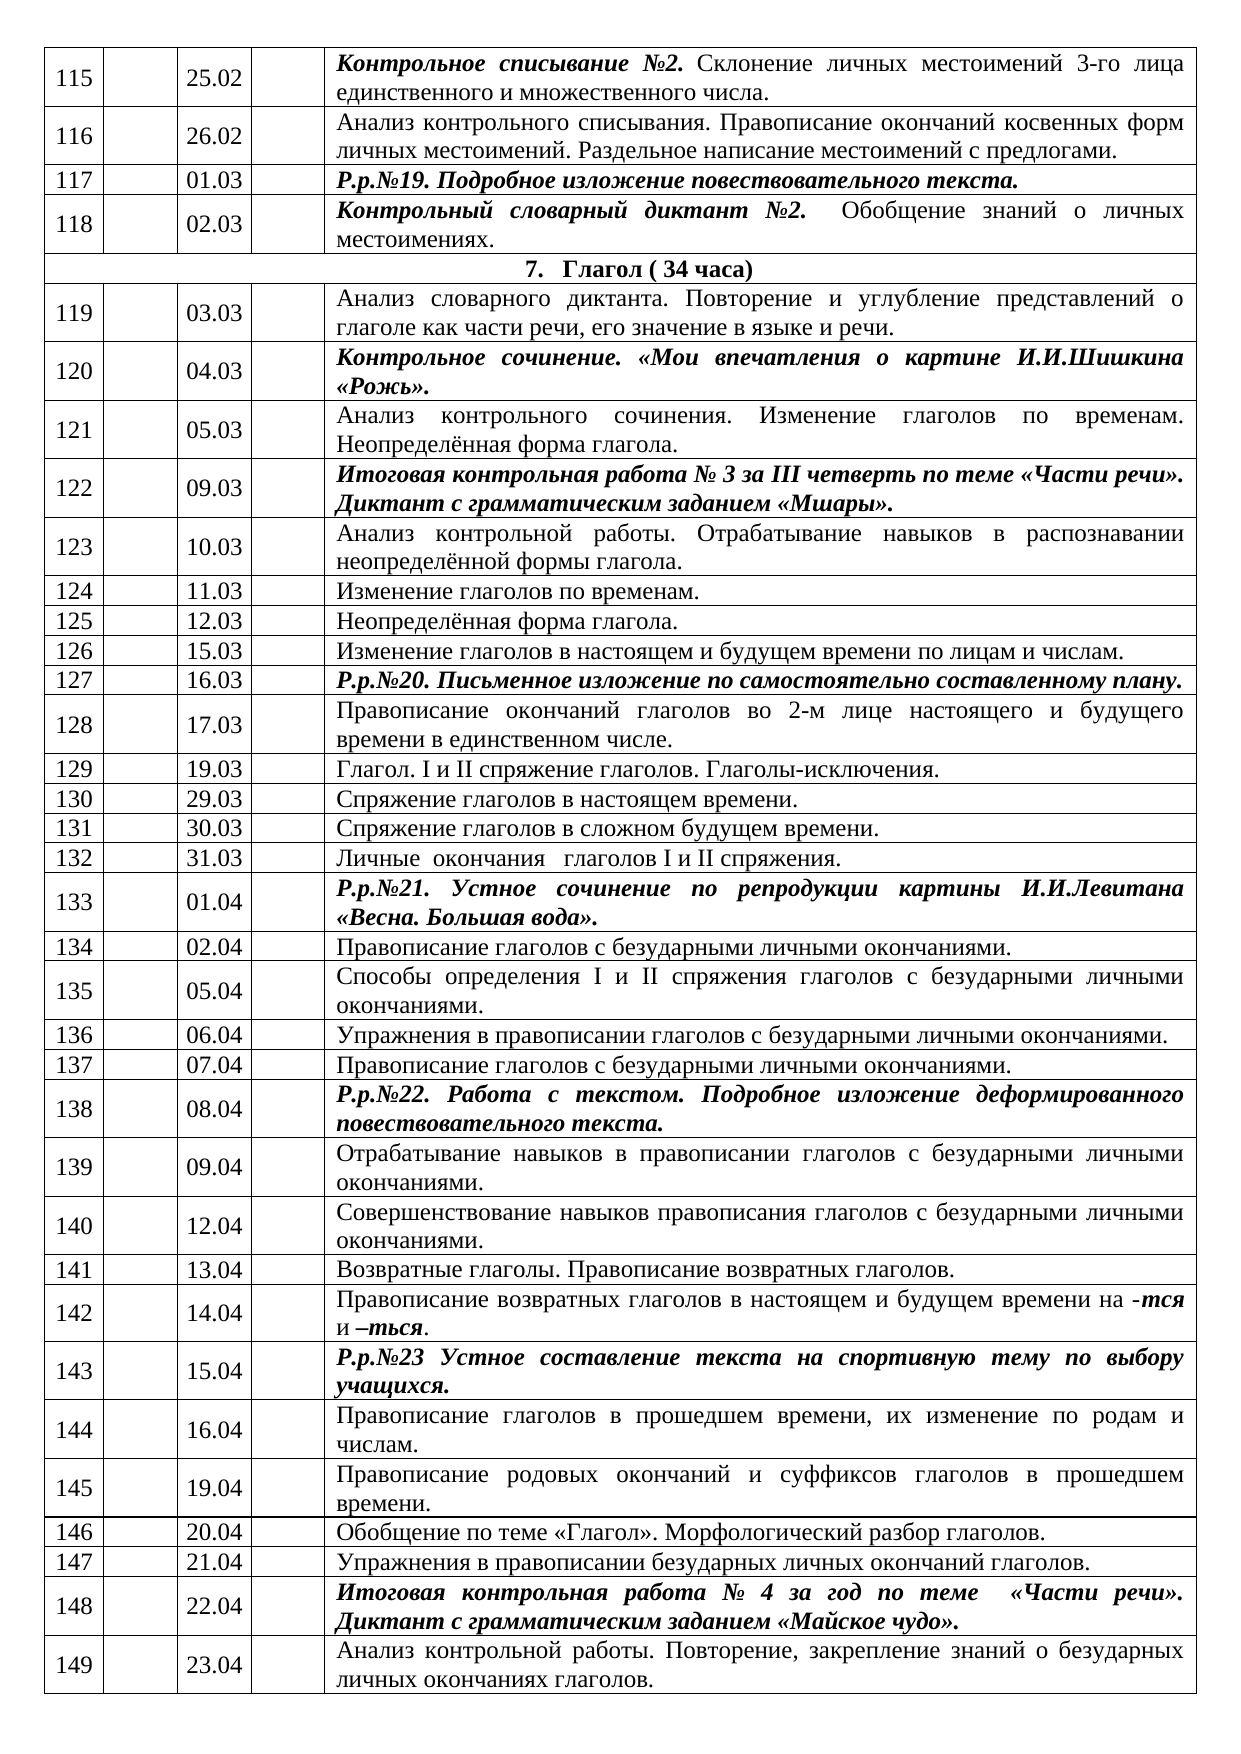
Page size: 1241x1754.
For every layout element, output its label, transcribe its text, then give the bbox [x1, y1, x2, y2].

table_cell Анализ контрольного сочинения. Изменение глаголов по временам. Неопределённая форма глагола. [325, 401, 1196, 458]
table_cell [252, 1518, 324, 1546]
table_cell [252, 1020, 324, 1049]
table_cell [104, 1547, 177, 1576]
table_cell [252, 401, 324, 458]
table_cell 12.04 [178, 1197, 251, 1254]
table_cell 144 [45, 1400, 103, 1458]
table_cell [252, 814, 324, 842]
table_cell [252, 932, 324, 960]
table_cell 117 [45, 165, 103, 194]
table_cell [252, 606, 324, 635]
table_cell 146 [45, 1518, 103, 1546]
table_cell Глагол. І и ІІ спряжение глаголов. Глаголы-исключения. [325, 754, 1196, 783]
table_cell 10.03 [178, 518, 251, 575]
table_cell Итоговая контрольная работа № 4 за год по теме «Части речи». Диктант с грамматическим заданием «Майское чудо». [325, 1577, 1196, 1634]
table_cell 118 [45, 195, 103, 253]
table_cell Упражнения в правописании безударных личных окончаний глаголов. [325, 1547, 1196, 1576]
table_cell 22.04 [178, 1577, 251, 1634]
table_cell 129 [45, 754, 103, 783]
table_cell 124 [45, 576, 103, 605]
table_cell [104, 1080, 177, 1137]
table_cell Анализ контрольного списывания. Правописание окончаний косвенных форм личных местоимений. Раздельное написание местоимений с предлогами. [325, 107, 1196, 164]
table_cell [104, 518, 177, 575]
table_cell [104, 695, 177, 753]
table_cell [252, 695, 324, 753]
table_cell [252, 784, 324, 812]
table_cell [252, 284, 324, 341]
table_cell 06.04 [178, 1020, 251, 1049]
table_cell [104, 843, 177, 872]
table_cell [252, 576, 324, 605]
table_cell [252, 518, 324, 575]
table_cell 139 [45, 1138, 103, 1196]
table_cell [104, 1459, 177, 1516]
table_cell Правописание возвратных глаголов в настоящем и будущем времени на -тся и –ться. [325, 1285, 1196, 1341]
table_cell 19.04 [178, 1459, 251, 1516]
table_cell 130 [45, 784, 103, 812]
table_cell 05.03 [178, 401, 251, 458]
table_cell 143 [45, 1342, 103, 1399]
table_cell [252, 195, 324, 253]
table_cell [252, 1050, 324, 1078]
table_cell 126 [45, 636, 103, 664]
table_cell 132 [45, 843, 103, 872]
table_cell [104, 48, 177, 106]
table_cell [104, 814, 177, 842]
table_cell [104, 195, 177, 253]
table_cell [104, 606, 177, 635]
table_cell Личные окончания глаголов І и ІІ спряжения. [325, 843, 1196, 872]
table_cell [104, 284, 177, 341]
table_cell 31.03 [178, 843, 251, 872]
table_cell [104, 1400, 177, 1458]
table_cell 116 [45, 107, 103, 164]
table_cell Правописание родовых окончаний и суффиксов глаголов в прошедшем времени. [325, 1459, 1196, 1516]
table_cell 01.04 [178, 873, 251, 931]
table_cell Спряжение глаголов в сложном будущем времени. [325, 814, 1196, 842]
table_cell [104, 401, 177, 458]
table_cell [104, 1050, 177, 1078]
table_cell Неопределённая форма глагола. [325, 606, 1196, 635]
table_cell Спряжение глаголов в настоящем времени. [325, 784, 1196, 812]
table_cell 138 [45, 1080, 103, 1137]
table_cell Правописание глаголов с безударными личными окончаниями. [325, 932, 1196, 960]
table_cell 21.04 [178, 1547, 251, 1576]
table_cell Итоговая контрольная работа № 3 за III четверть по теме «Части речи». Диктант с грамматическим заданием «Мшары». [325, 459, 1196, 517]
table_cell [252, 1285, 324, 1341]
table_cell [252, 873, 324, 931]
table_cell [252, 843, 324, 872]
table_cell 140 [45, 1197, 103, 1254]
table_cell 147 [45, 1547, 103, 1576]
table_cell Способы определения І и ІІ спряжения глаголов с безударными личными окончаниями. [325, 961, 1196, 1019]
table_cell 15.03 [178, 636, 251, 664]
table_cell Контрольное списывание №2. Склонение личных местоимений 3-го лица единственного и множественного числа. [325, 48, 1196, 106]
table_cell Р.р.№21. Устное сочинение по репродукции картины И.И.Левитана «Весна. Большая вода». [325, 873, 1196, 931]
table_cell [252, 459, 324, 517]
table_cell 122 [45, 459, 103, 517]
table_cell Анализ словарного диктанта. Повторение и углубление представлений о глаголе как части речи, его значение в языке и речи. [325, 284, 1196, 341]
table_cell 137 [45, 1050, 103, 1078]
table_cell Совершенствование навыков правописания глаголов с безударными личными окончаниями. [325, 1197, 1196, 1254]
table_cell [104, 636, 177, 664]
table_cell [252, 165, 324, 194]
table_cell 125 [45, 606, 103, 635]
table_cell [252, 666, 324, 694]
table_cell [104, 1518, 177, 1546]
table_cell 23.04 [178, 1636, 251, 1693]
table_cell [104, 932, 177, 960]
table_cell [252, 1459, 324, 1516]
table_cell [104, 1197, 177, 1254]
table_cell 09.03 [178, 459, 251, 517]
table_cell 02.03 [178, 195, 251, 253]
table_cell 13.04 [178, 1255, 251, 1284]
table_cell [104, 459, 177, 517]
table_cell [252, 1400, 324, 1458]
table_cell 121 [45, 401, 103, 458]
table_cell Анализ контрольной работы. Отрабатывание навыков в распознавании неопределённой формы глагола. [325, 518, 1196, 575]
table_cell [252, 1255, 324, 1284]
table_cell [104, 342, 177, 399]
table_cell 30.03 [178, 814, 251, 842]
table_cell Контрольное сочинение. «Мои впечатления о картине И.И.Шишкина «Рожь». [325, 342, 1196, 399]
table_cell Правописание глаголов с безударными личными окончаниями. [325, 1050, 1196, 1078]
table_cell Р.р.№20. Письменное изложение по самостоятельно составленному плану. [325, 666, 1196, 694]
table_cell [252, 342, 324, 399]
table_cell 11.03 [178, 576, 251, 605]
table_cell 115 [45, 48, 103, 106]
table_cell [252, 1080, 324, 1137]
table_cell [104, 1342, 177, 1399]
table_cell 03.03 [178, 284, 251, 341]
table_cell 20.04 [178, 1518, 251, 1546]
table_cell 25.02 [178, 48, 251, 106]
table_cell Р.р.№22. Работа с текстом. Подробное изложение деформированного повествовательного текста. [325, 1080, 1196, 1137]
table_cell 119 [45, 284, 103, 341]
table_cell Изменение глаголов в настоящем и будущем времени по лицам и числам. [325, 636, 1196, 664]
table_cell Р.р.№23 Устное составление текста на спортивную тему по выбору учащихся. [325, 1342, 1196, 1399]
table_cell 04.03 [178, 342, 251, 399]
table_cell Р.р.№19. Подробное изложение повествовательного текста. [325, 165, 1196, 194]
table_cell 120 [45, 342, 103, 399]
table_cell 145 [45, 1459, 103, 1516]
table_cell 142 [45, 1285, 103, 1341]
table_cell [252, 1197, 324, 1254]
table_cell Упражнения в правописании глаголов с безударными личными окончаниями. [325, 1020, 1196, 1049]
table_cell 15.04 [178, 1342, 251, 1399]
table_cell 16.03 [178, 666, 251, 694]
table_cell 08.04 [178, 1080, 251, 1137]
table_cell [252, 48, 324, 106]
table_cell 17.03 [178, 695, 251, 753]
table_cell [104, 1138, 177, 1196]
table_cell 09.04 [178, 1138, 251, 1196]
table_cell 01.03 [178, 165, 251, 194]
table_cell [104, 754, 177, 783]
table_cell 149 [45, 1636, 103, 1693]
table_cell [252, 1636, 324, 1693]
table_cell 26.02 [178, 107, 251, 164]
table_cell 148 [45, 1577, 103, 1634]
table_cell [252, 107, 324, 164]
table_cell 135 [45, 961, 103, 1019]
table_cell 134 [45, 932, 103, 960]
table_cell 133 [45, 873, 103, 931]
table_cell Анализ контрольной работы. Повторение, закрепление знаний о безударных личных окончаниях глаголов. [325, 1636, 1196, 1693]
table_cell [252, 636, 324, 664]
table_cell [104, 1636, 177, 1693]
table_cell Возвратные глаголы. Правописание возвратных глаголов. [325, 1255, 1196, 1284]
table_cell 136 [45, 1020, 103, 1049]
table_cell [104, 784, 177, 812]
table_cell [252, 1342, 324, 1399]
table_cell Правописание глаголов в прошедшем времени, их изменение по родам и числам. [325, 1400, 1196, 1458]
table_cell [104, 107, 177, 164]
table_cell [252, 1577, 324, 1634]
table_cell 131 [45, 814, 103, 842]
table_cell 128 [45, 695, 103, 753]
table_cell [252, 1547, 324, 1576]
table_cell Правописание окончаний глаголов во 2-м лице настоящего и будущего времени в единственном числе. [325, 695, 1196, 753]
table_cell 123 [45, 518, 103, 575]
table_cell [104, 576, 177, 605]
table_cell Отрабатывание навыков в правописании глаголов с безударными личными окончаниями. [325, 1138, 1196, 1196]
table_cell 07.04 [178, 1050, 251, 1078]
table_cell [252, 754, 324, 783]
table_cell 141 [45, 1255, 103, 1284]
table_cell 16.04 [178, 1400, 251, 1458]
table_cell 29.03 [178, 784, 251, 812]
table_cell 127 [45, 666, 103, 694]
table_cell Обобщение по теме «Глагол». Морфологический разбор глаголов. [325, 1518, 1196, 1546]
table_cell [104, 1255, 177, 1284]
table_cell [104, 961, 177, 1019]
table_cell [104, 1577, 177, 1634]
table_cell [252, 961, 324, 1019]
table_cell Изменение глаголов по временам. [325, 576, 1196, 605]
table_cell 02.04 [178, 932, 251, 960]
table_cell [104, 1285, 177, 1341]
table_cell 19.03 [178, 754, 251, 783]
table_cell [104, 1020, 177, 1049]
table_cell [104, 165, 177, 194]
table_cell [104, 873, 177, 931]
table_cell Глагол ( 34 часа) [45, 254, 1196, 282]
table_cell 14.04 [178, 1285, 251, 1341]
table_cell [104, 666, 177, 694]
table_cell [252, 1138, 324, 1196]
table_cell Контрольный словарный диктант №2. Обобщение знаний о личных местоимениях. [325, 195, 1196, 253]
table_cell 05.04 [178, 961, 251, 1019]
table_cell 12.03 [178, 606, 251, 635]
